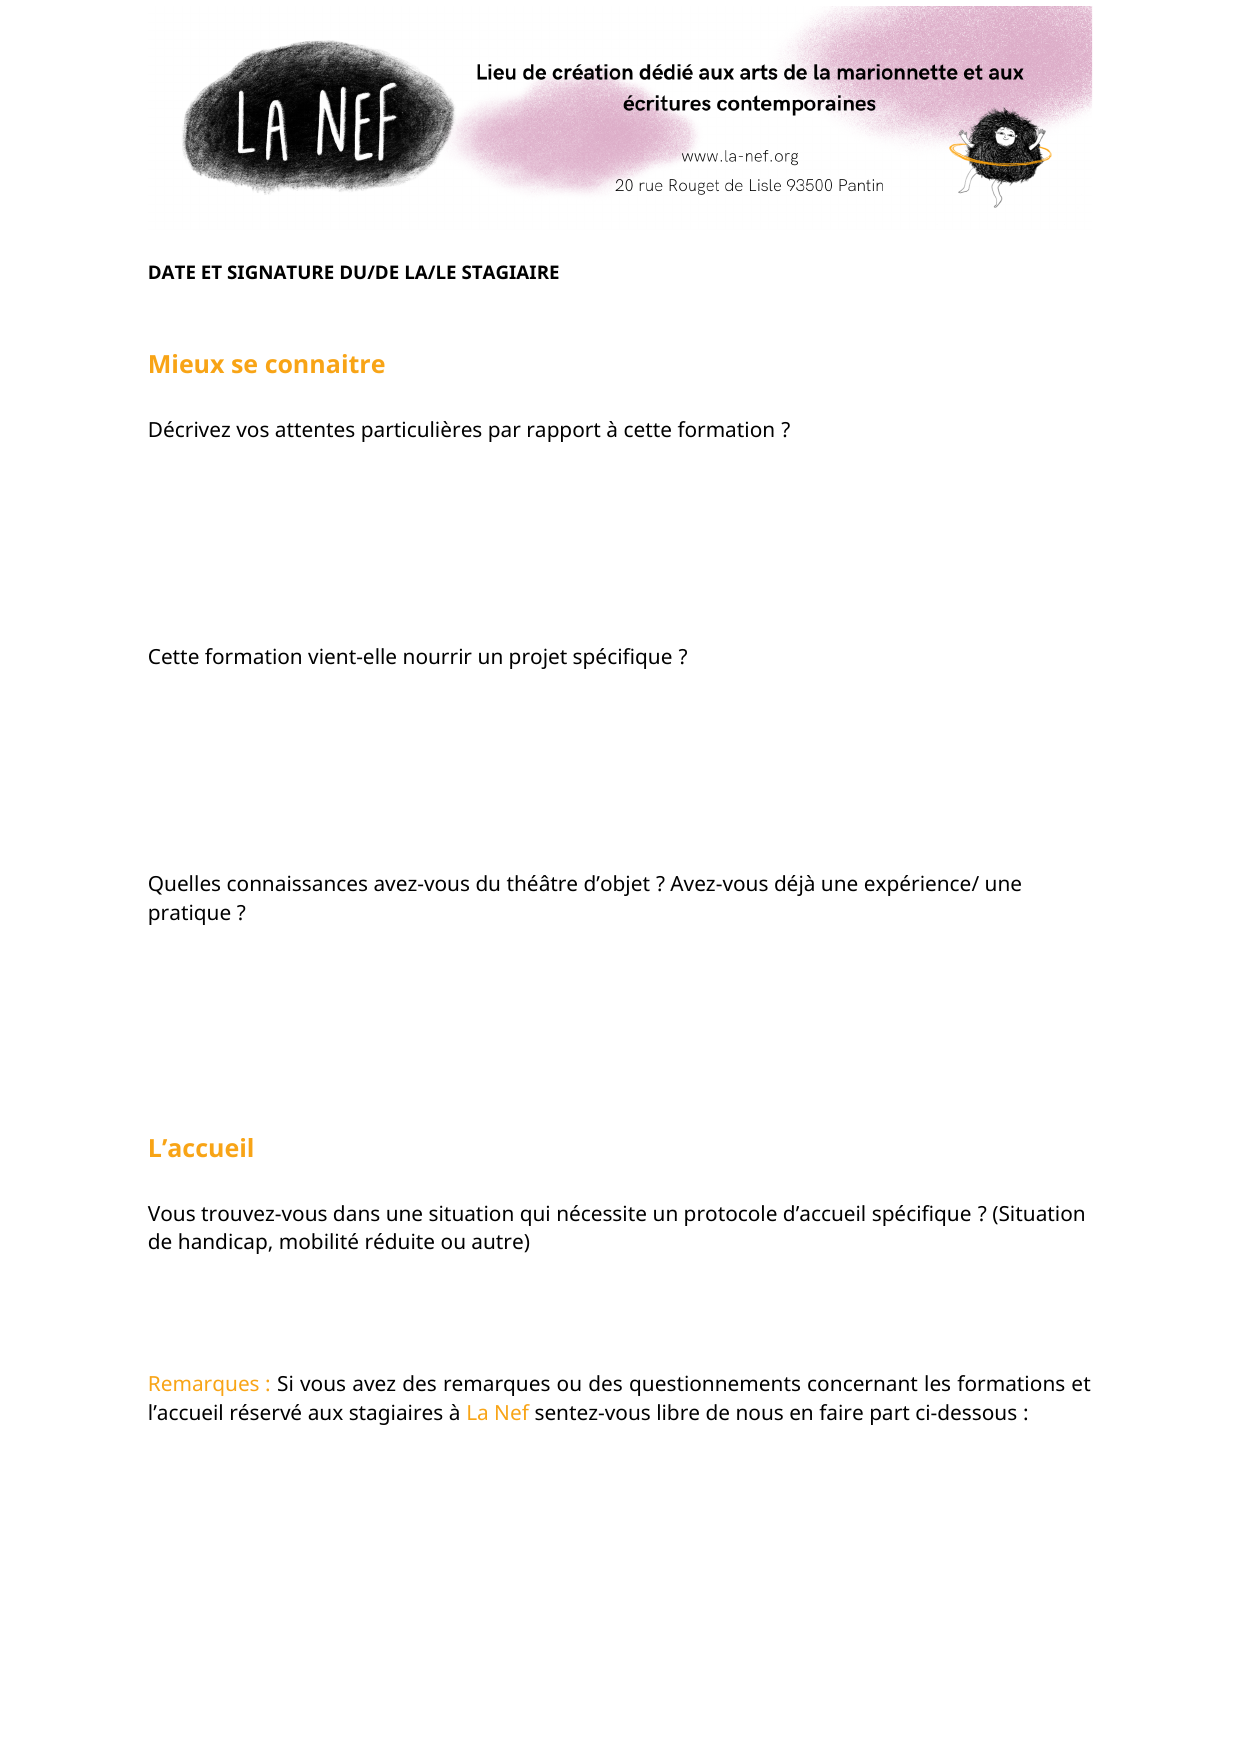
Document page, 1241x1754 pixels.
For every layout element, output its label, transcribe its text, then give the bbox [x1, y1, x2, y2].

text Remarques : Si vous avez des remarques ou des questionnements concernant les formations et l’accueil réservé aux stagiaires à La Nef sentez-vous libre de nous en faire part ci-dessous : [148, 1369, 1092, 1426]
text Décrivez vos attentes particulières par rapport à cette formation ? [148, 415, 1092, 443]
picture [147, 6, 1093, 230]
text L’accueil [148, 1131, 1092, 1164]
text Quelles connaissances avez-vous du théâtre d’objet ? Avez-vous déjà une expérience/ une pratique ? [148, 869, 1092, 926]
text Vous trouvez-vous dans une situation qui nécessite un protocole d’accueil spécifique ? (Situation de handicap, mobilité réduite ou autre) [148, 1199, 1092, 1256]
text Mieux se connaitre [148, 347, 1092, 381]
text DATE ET SIGNATURE DU/DE LA/LE STAGIAIRE [148, 259, 1092, 284]
text Cette formation vient-elle nourrir un projet spécifique ? [148, 642, 1092, 671]
